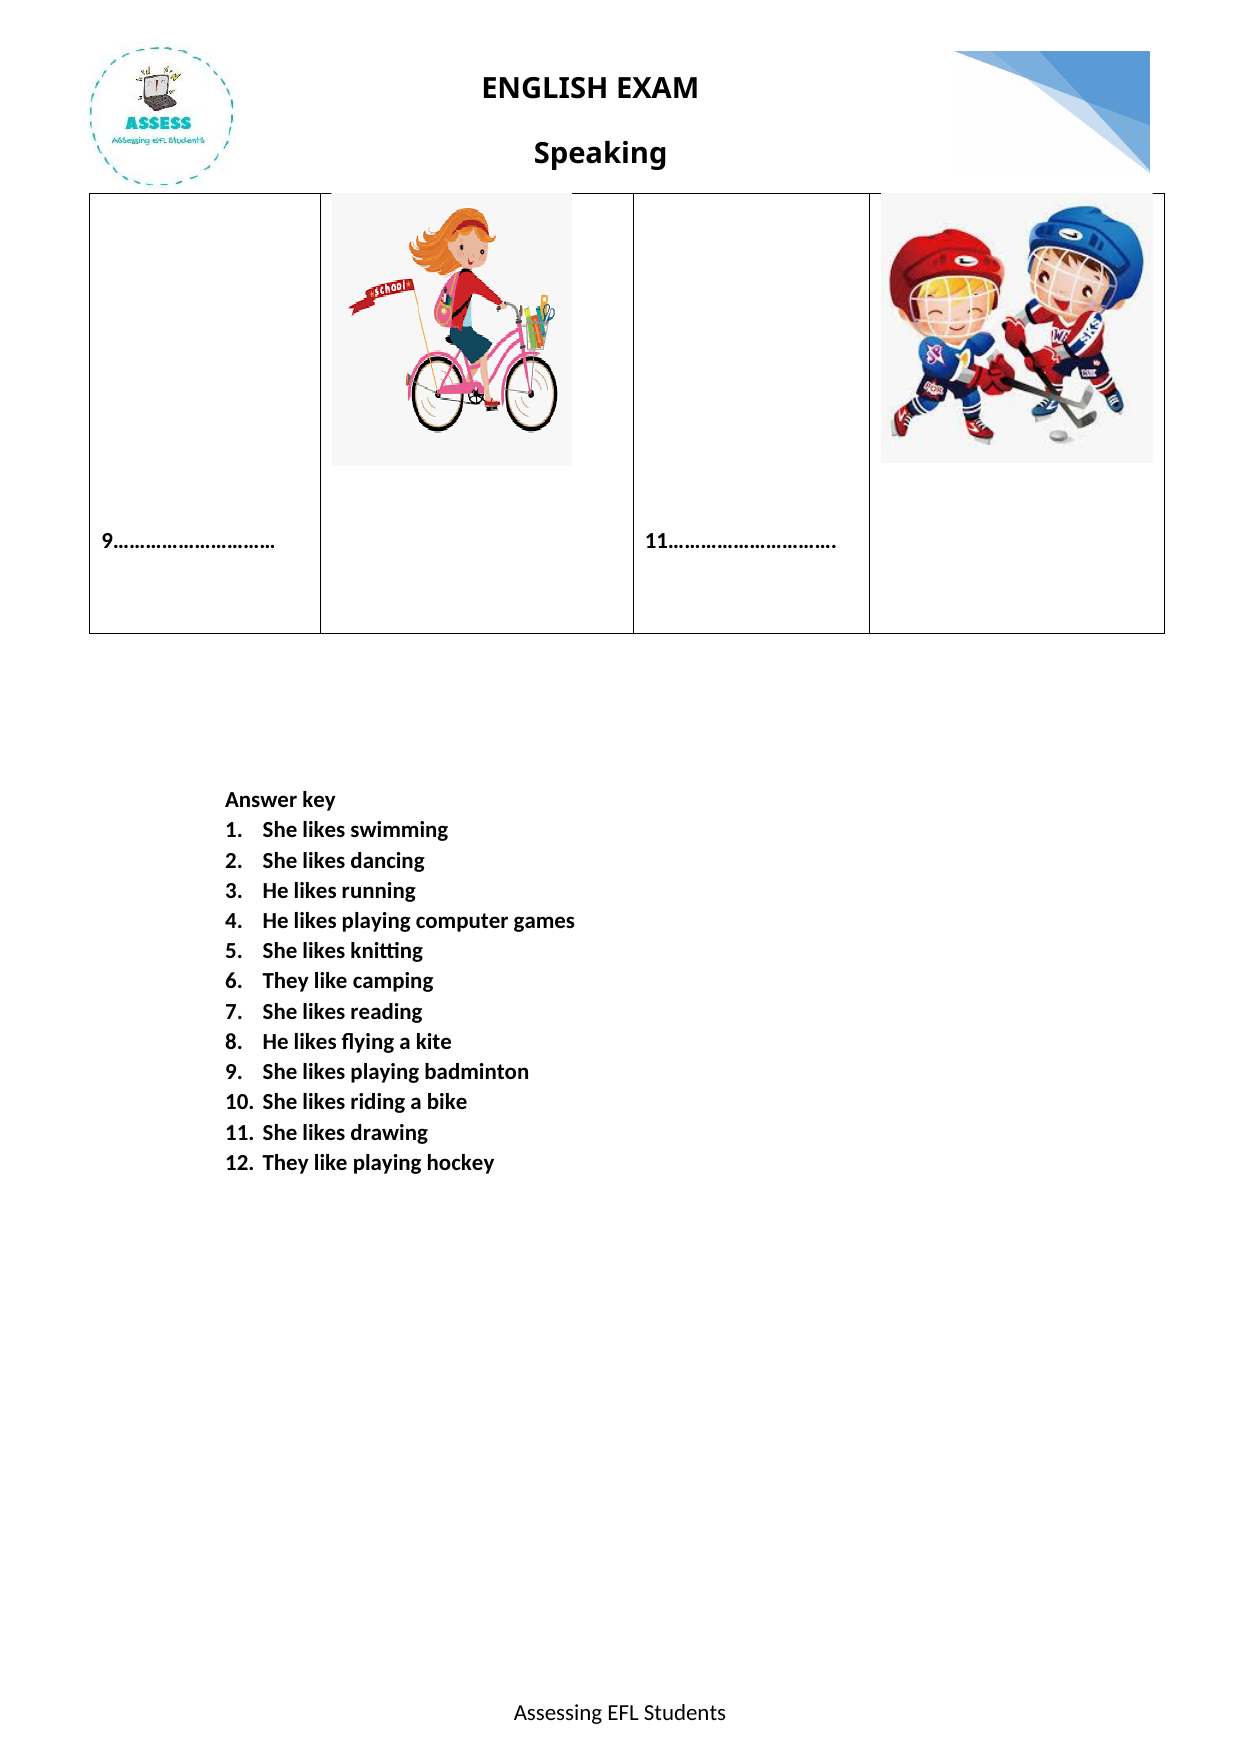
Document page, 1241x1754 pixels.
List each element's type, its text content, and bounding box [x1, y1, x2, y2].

list She likes knitting [225, 936, 1164, 964]
list He likes flying a kite [225, 1027, 1164, 1055]
list She likes swimming [225, 816, 1164, 844]
list She likes dancing [225, 846, 1164, 874]
picture [331, 193, 573, 466]
list She likes drawing [225, 1118, 1164, 1146]
list They like playing hockey [225, 1148, 1164, 1176]
list He likes running [225, 876, 1164, 904]
list She likes playing badminton [225, 1057, 1164, 1085]
table_cell [321, 194, 633, 633]
list He likes playing computer games [225, 906, 1164, 934]
table_cell [870, 194, 1164, 633]
picture [87, 42, 238, 193]
list They like camping [225, 967, 1164, 995]
picture [951, 51, 1150, 174]
table_cell 9………………………… [90, 194, 320, 633]
list She likes reading [225, 997, 1164, 1025]
picture [881, 193, 1153, 463]
text Answer key [225, 785, 1164, 813]
table_cell 11…………………………. [634, 194, 869, 633]
list She likes riding a bike [225, 1087, 1164, 1116]
